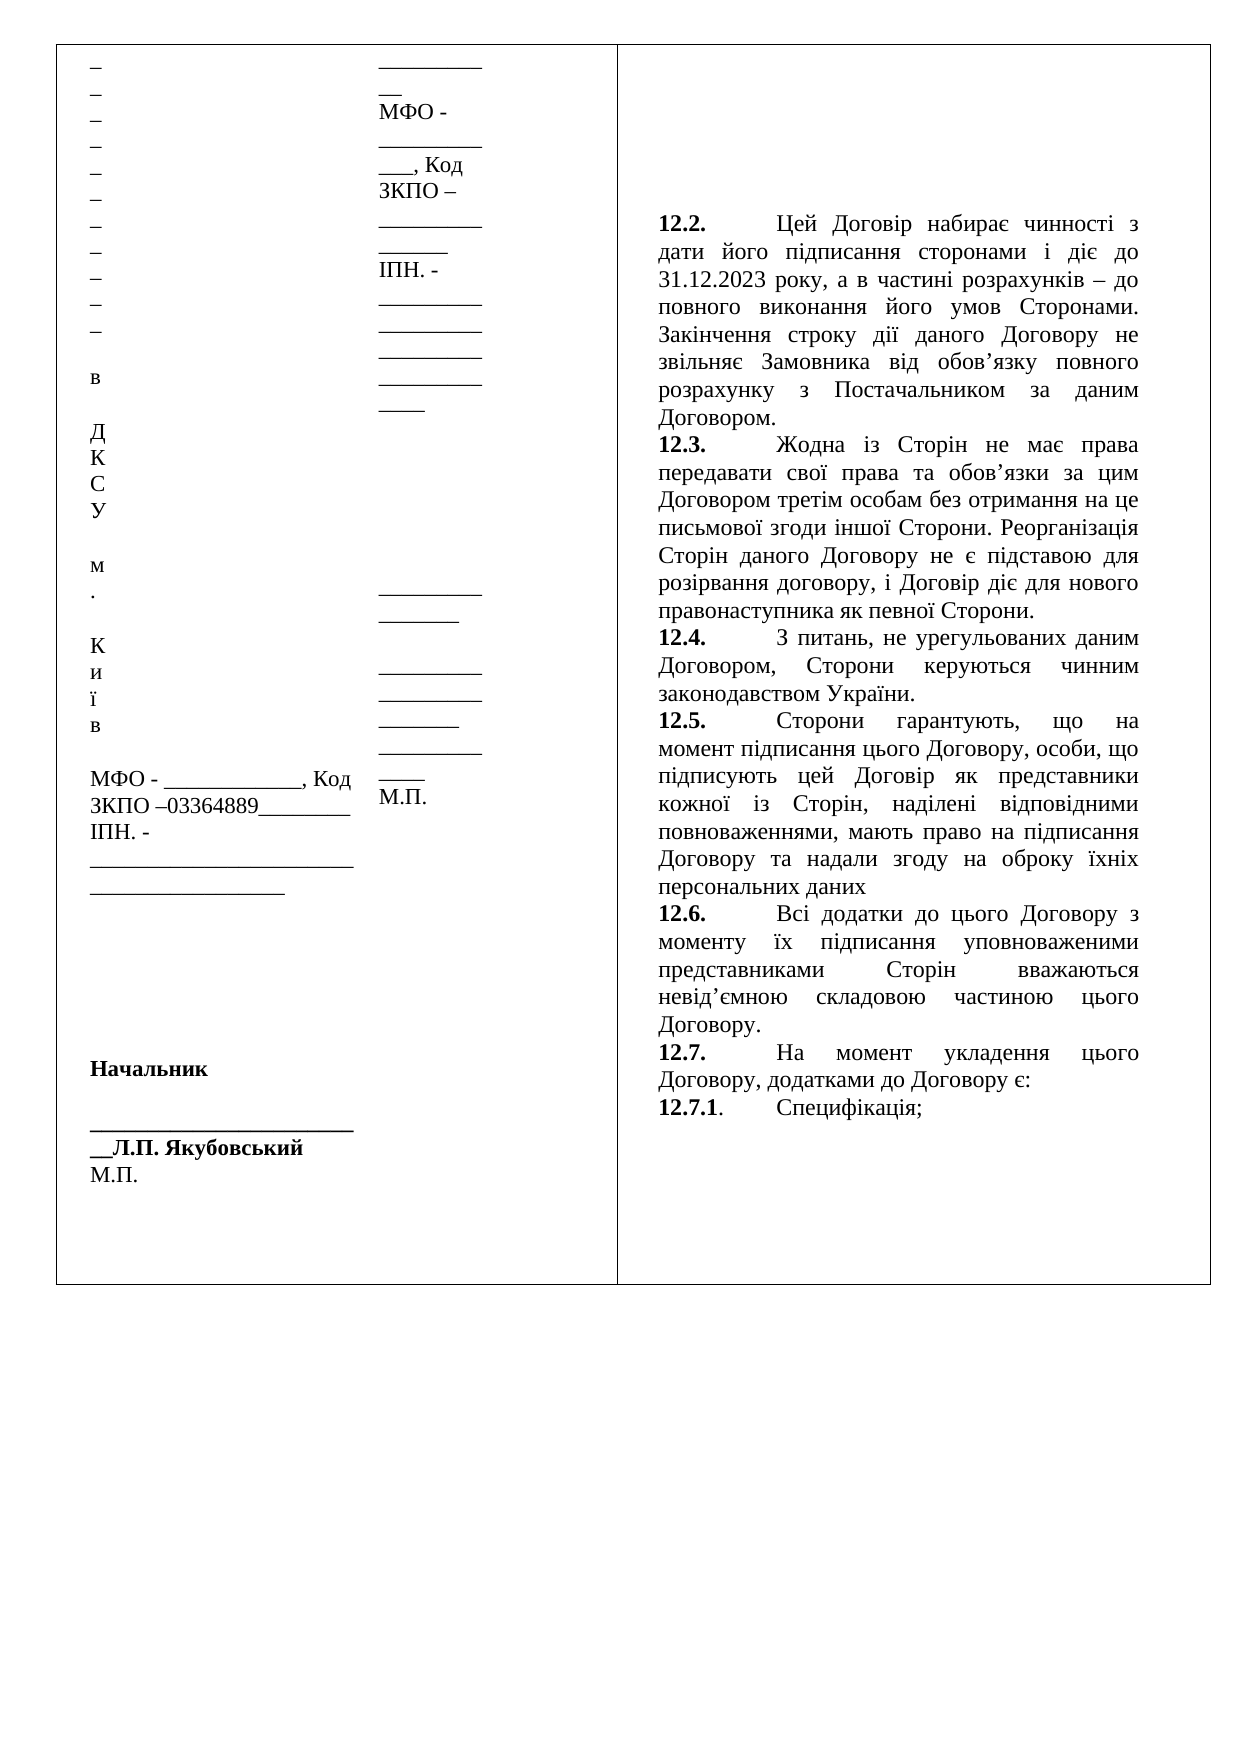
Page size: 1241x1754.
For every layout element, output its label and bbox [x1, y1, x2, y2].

table_cell [57, 45, 617, 1284]
table_cell [618, 45, 1210, 1284]
